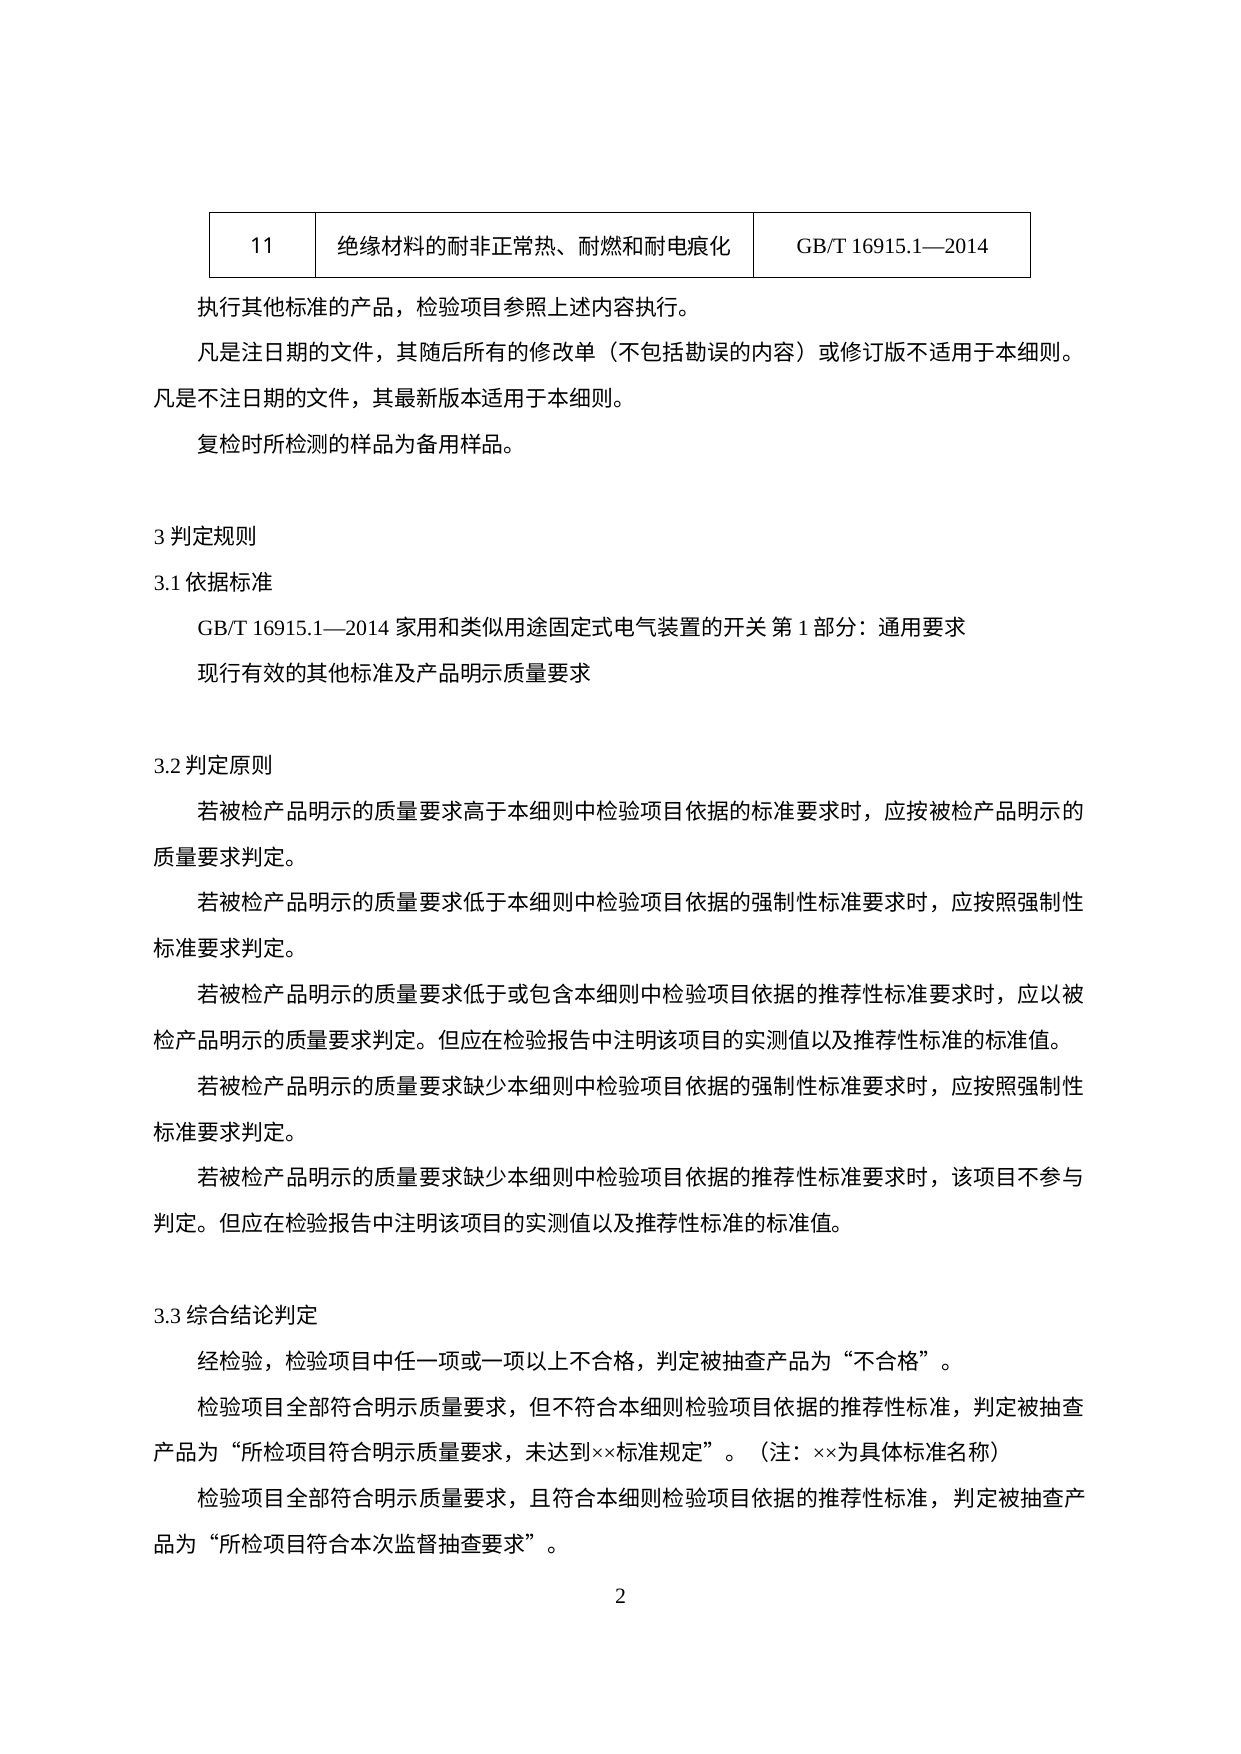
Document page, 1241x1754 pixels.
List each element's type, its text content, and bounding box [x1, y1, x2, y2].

text GB/T 16915.1—2014 家用和类似用途固定式电气装置的开关 第1部分：通用要求 [153, 599, 1087, 645]
text 3.2判定原则 [153, 737, 1087, 782]
text 执行其他标准的产品，检验项目参照上述内容执行。 [153, 278, 1087, 324]
text 经检验，检验项目中任一项或一项以上不合格，判定被抽查产品为“不合格”。 [153, 1332, 1087, 1378]
text 若被检产品明示的质量要求高于本细则中检验项目依据的标准要求时，应按被检产品明示的质量要求判定。 [153, 782, 1087, 874]
text 3.3 综合结论判定 [153, 1287, 1087, 1332]
text 3 判定规则 [153, 507, 1087, 553]
text 现行有效的其他标准及产品明示质量要求 [153, 645, 1087, 691]
table_cell 绝缘材料的耐非正常热、耐燃和耐电痕化 [316, 213, 753, 277]
text 若被检产品明示的质量要求低于本细则中检验项目依据的强制性标准要求时，应按照强制性标准要求判定。 [153, 874, 1087, 966]
text 检验项目全部符合明示质量要求，但不符合本细则检验项目依据的推荐性标准，判定被抽查产品为“所检项目符合明示质量要求，未达到××标准规定”。（注：××为具体标准名称） [153, 1378, 1087, 1470]
table_cell GB/T 16915.1—2014 [754, 213, 1030, 277]
text 若被检产品明示的质量要求缺少本细则中检验项目依据的推荐性标准要求时，该项目不参与判定。但应在检验报告中注明该项目的实测值以及推荐性标准的标准值。 [153, 1149, 1087, 1241]
text 复检时所检测的样品为备用样品。 [153, 416, 1087, 462]
text 凡是注日期的文件，其随后所有的修改单（不包括勘误的内容）或修订版不适用于本细则。凡是不注日期的文件，其最新版本适用于本细则。 [153, 324, 1087, 416]
text 3.1依据标准 [153, 553, 1087, 599]
text 若被检产品明示的质量要求低于或包含本细则中检验项目依据的推荐性标准要求时，应以被检产品明示的质量要求判定。但应在检验报告中注明该项目的实测值以及推荐性标准的标准值。 [153, 966, 1087, 1057]
text 检验项目全部符合明示质量要求，且符合本细则检验项目依据的推荐性标准，判定被抽查产品为“所检项目符合本次监督抽查要求”。 [153, 1470, 1087, 1562]
text 若被检产品明示的质量要求缺少本细则中检验项目依据的强制性标准要求时，应按照强制性标准要求判定。 [153, 1057, 1087, 1149]
table_cell 11 [210, 213, 315, 277]
